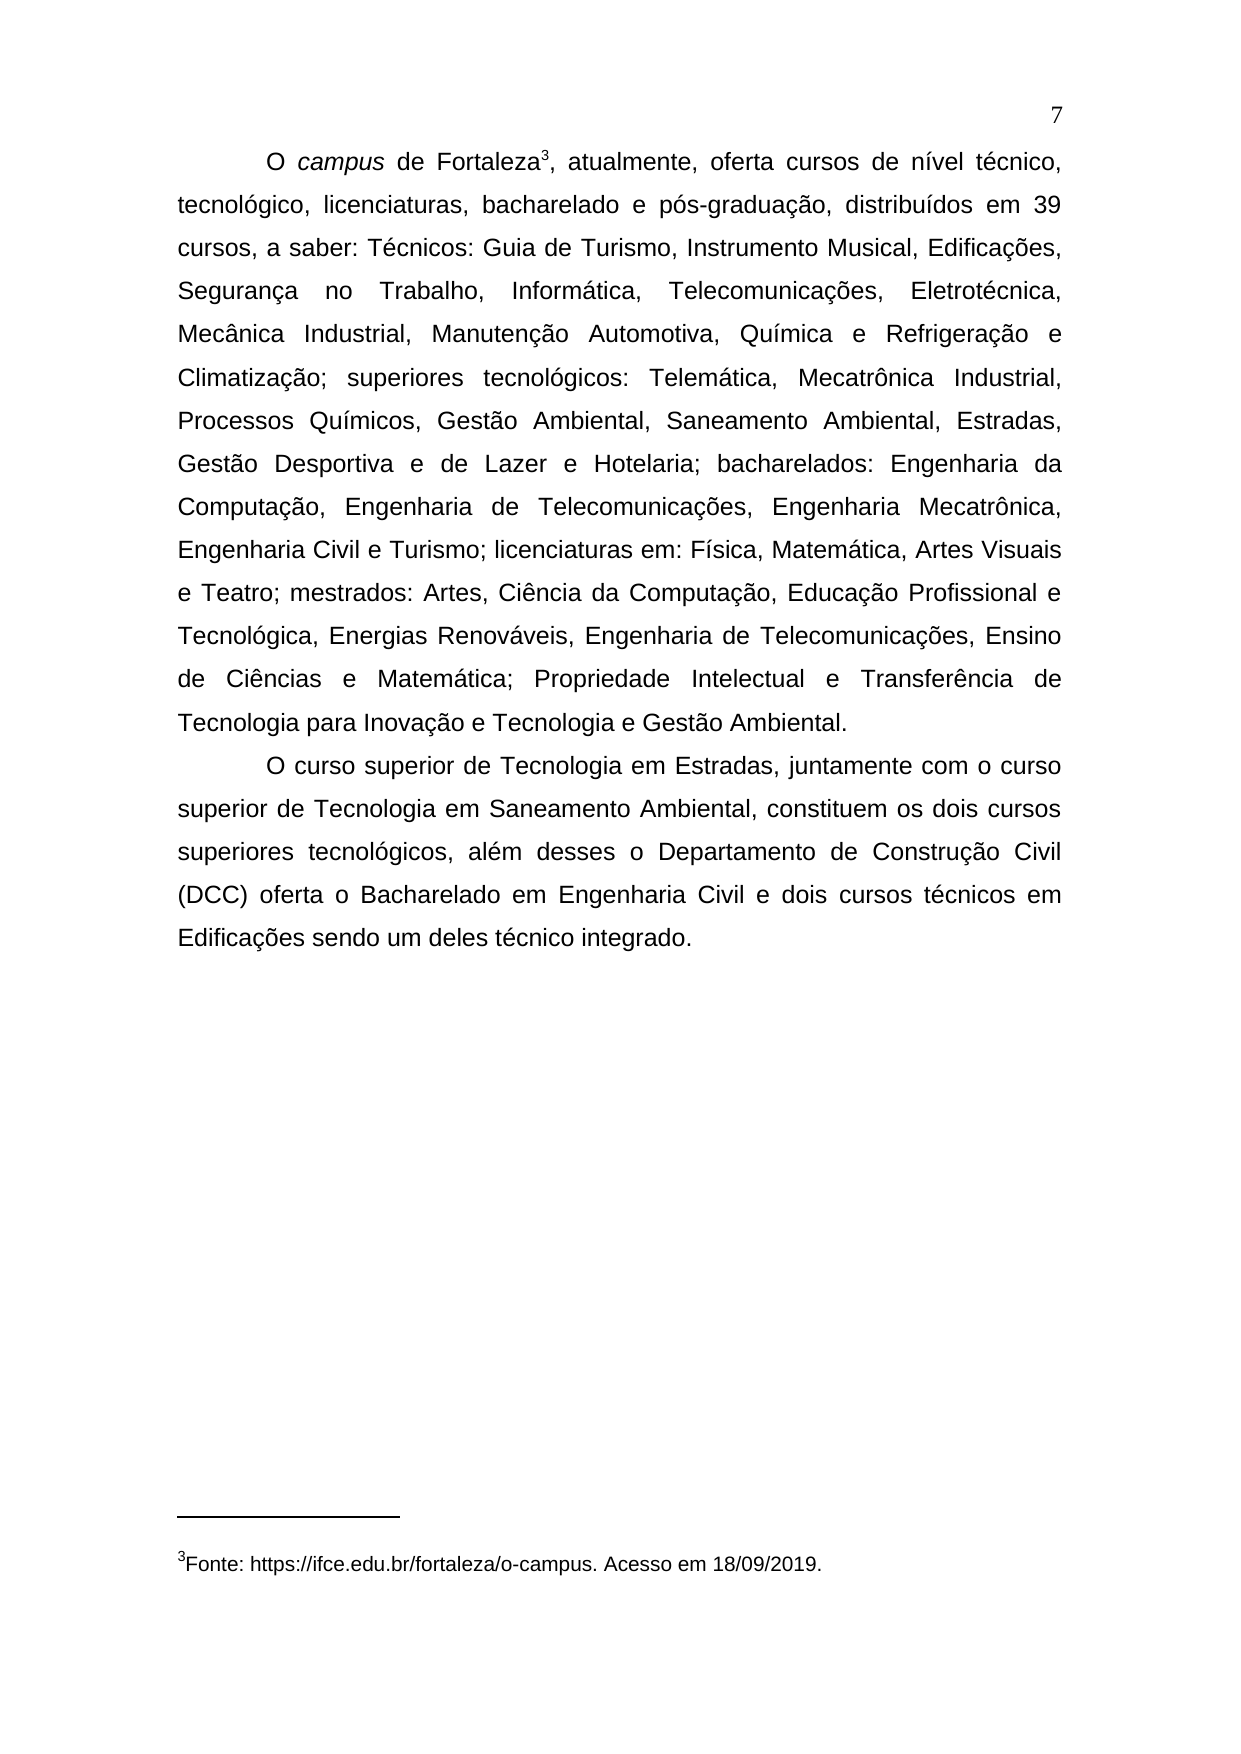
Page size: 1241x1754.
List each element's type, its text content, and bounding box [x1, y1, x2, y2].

text O campus de Fortaleza, atualmente, oferta cursos de nível técnico, tecnológico, licenciaturas, bacharelado e pós-graduação, distribuídos em 39 cursos, a saber: Técnicos: Guia de Turismo, Instrumento Musical, Edificações, Segurança no Trabalho, Informática, Telecomunicações, Eletrotécnica, Mecânica Industrial, Manutenção Automotiva, Química e Refrigeração e Climatização; superiores tecnológicos: Telemática, Mecatrônica Industrial, Processos Químicos, Gestão Ambiental, Saneamento Ambiental, Estradas, Gestão Desportiva e de Lazer e Hotelaria; bacharelados: Engenharia da Computação, Engenharia de Telecomunicações, Engenharia Mecatrônica, Engenharia Civil e Turismo; licenciaturas em: Física, Matemática, Artes Visuais e Teatro; mestrados: Artes, Ciência da Computação, Educação Profissional e Tecnológica, Energias Renováveis, Engenharia de Telecomunicações, Ensino de Ciências e Matemática; Propriedade Intelectual e Transferência de Tecnologia para Inovação e Tecnologia e Gestão Ambiental. [177, 147, 1063, 736]
text O curso superior de Tecnologia em Estradas, juntamente com o curso superior de Tecnologia em Saneamento Ambiental, constituem os dois cursos superiores tecnológicos, além desses o Departamento de Construção Civil (DCC) oferta o Bacharelado em Engenharia Civil e dois cursos técnicos em Edificações sendo um deles técnico integrado. [177, 751, 1063, 952]
